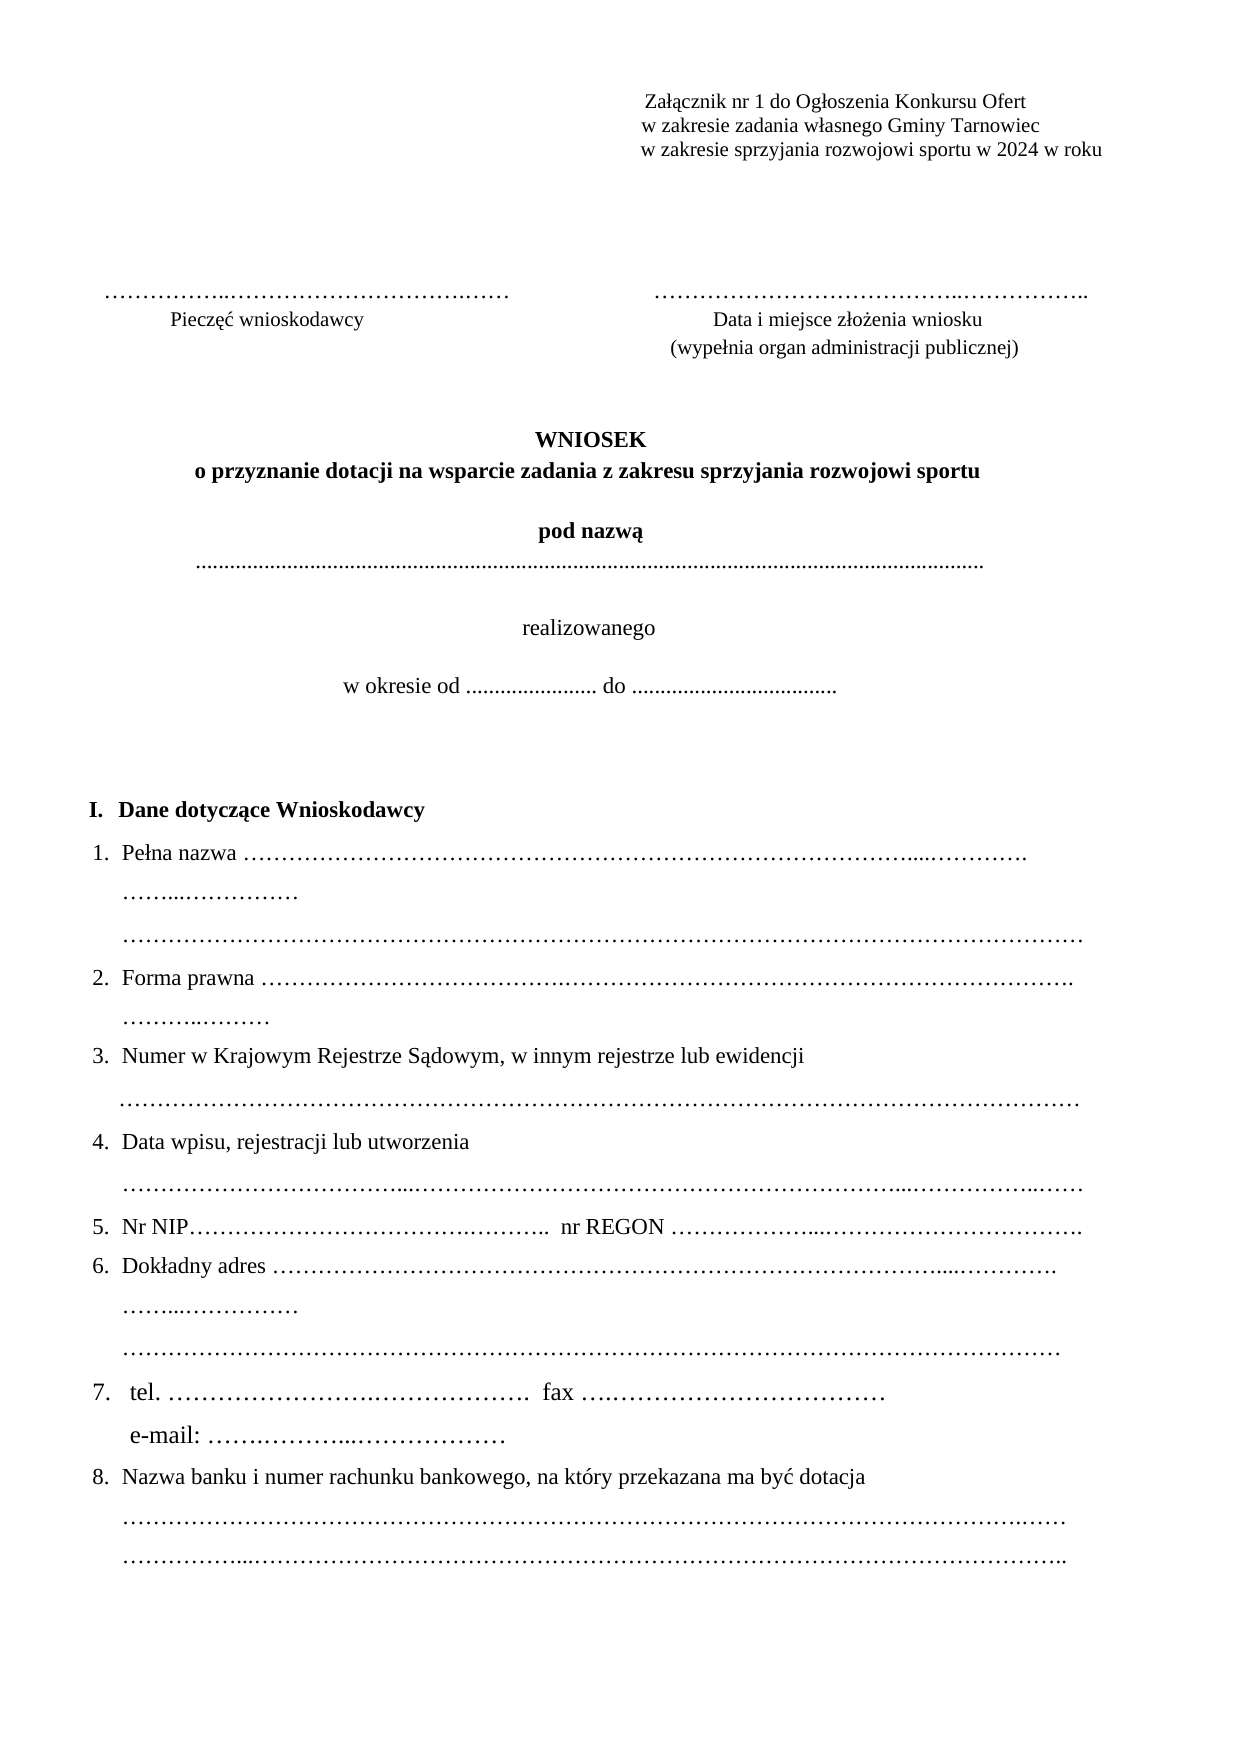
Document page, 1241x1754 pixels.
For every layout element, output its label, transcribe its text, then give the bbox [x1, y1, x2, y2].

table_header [90, 241, 1092, 1585]
text Załącznik nr 1 do Ogłoszenia Konkursu Ofert [88, 88, 1152, 113]
text w zakresie zadania własnego Gminy Tarnowiec [88, 113, 1152, 137]
text w zakresie sprzyjania rozwojowi sportu w 2024 w roku [88, 137, 1152, 161]
